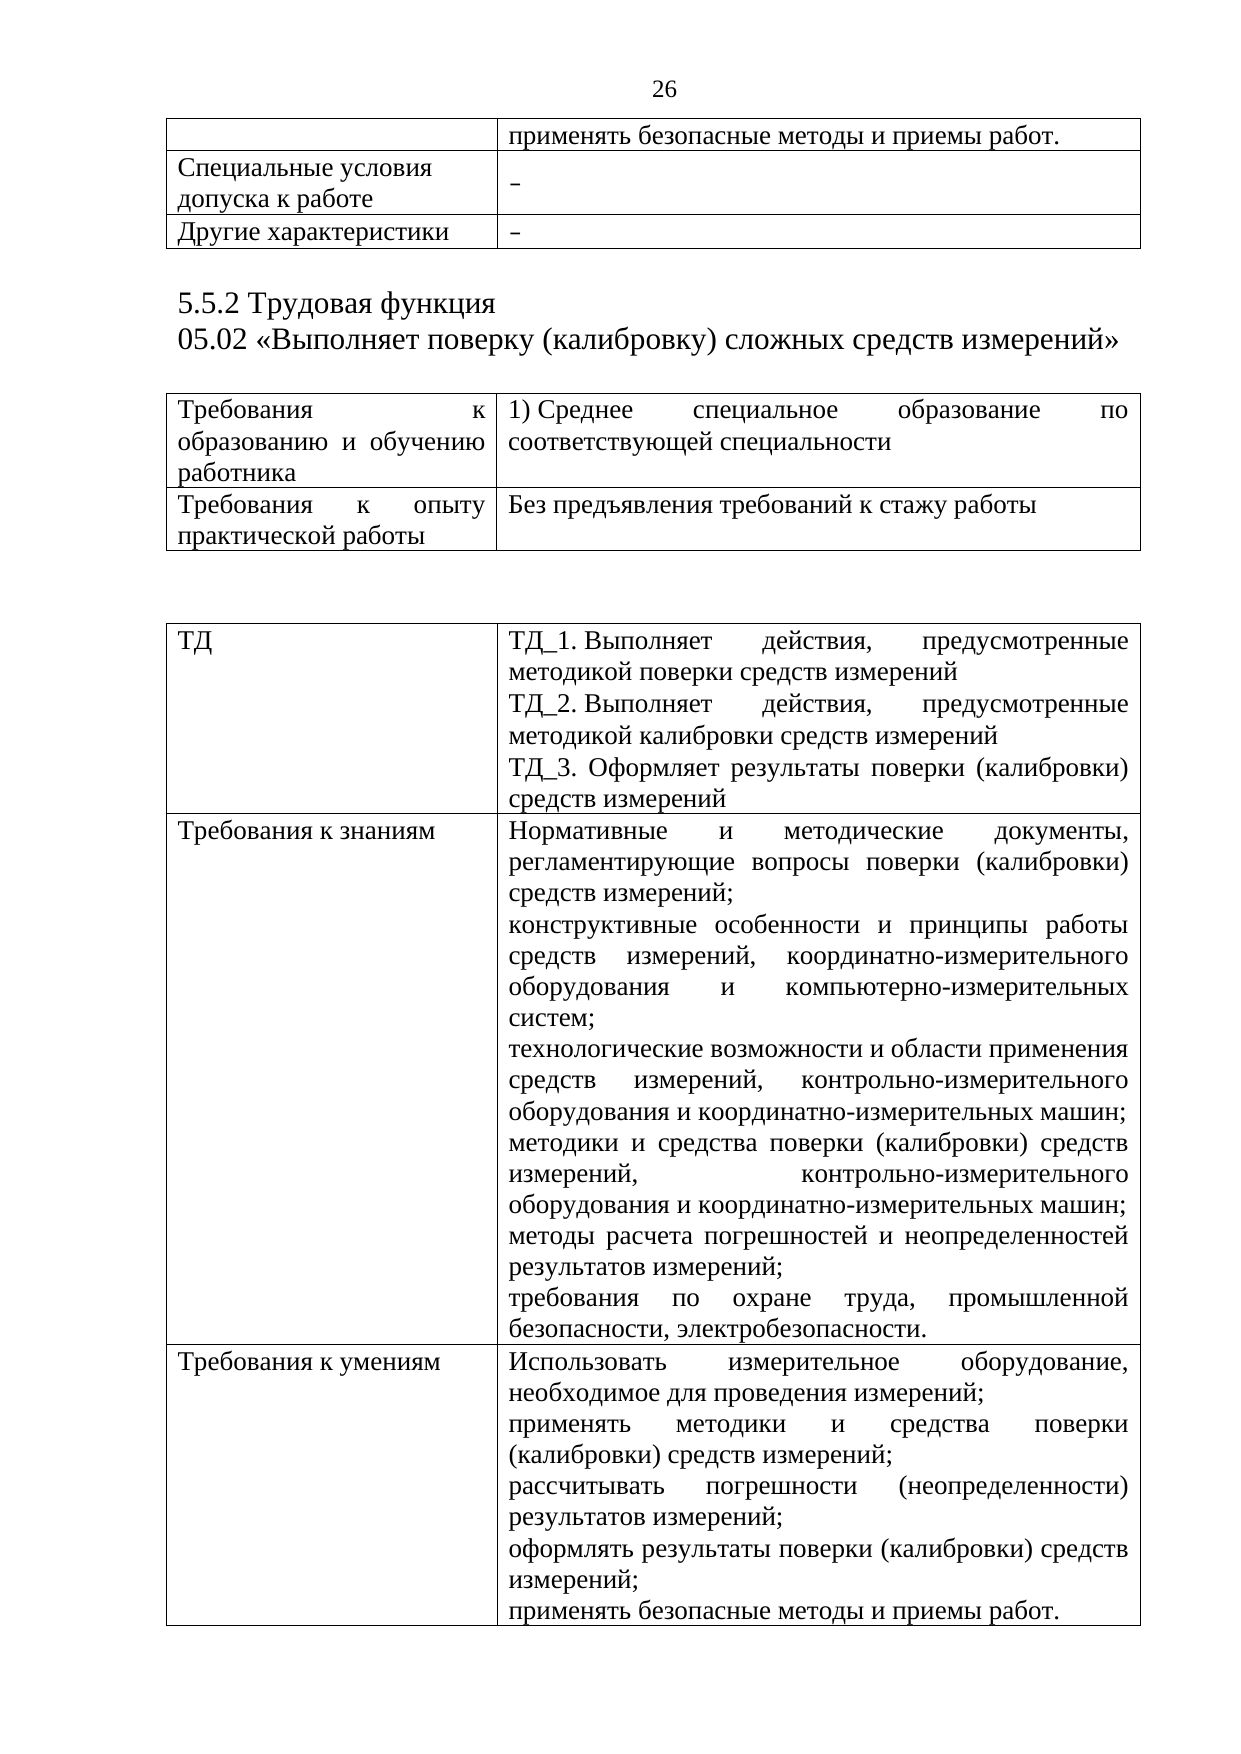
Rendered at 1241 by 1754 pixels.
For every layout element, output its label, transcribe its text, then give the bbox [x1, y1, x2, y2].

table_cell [498, 119, 1140, 150]
table_cell – [498, 215, 1140, 248]
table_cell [167, 119, 497, 150]
table_header Требования к образованию и обучению работника [167, 394, 496, 487]
table_cell Нормативные и методические документы, регламентирующие вопросы поверки (калибровки) средств измерений; конструктивные особенности и принципы работы средств измерений, координатно-измерительного оборудования и компьютерно-измерительных систем; технологические возможности и области применения средств измерений, контрольно-измерительного оборудования и координатно-измерительных машин; методики и средства поверки (калибровки) средств измерений, контрольно-измерительного оборудования и координатно-измерительных машин; методы расчета погрешностей и неопределенностей результатов измерений; требования по охране труда, промышленной безопасности, электробезопасности. [498, 814, 1140, 1344]
table_cell Требования к опыту практической работы [167, 488, 496, 550]
table_cell ТД_2. Выполняет действия, предусмотренные методикой калибровки средств измерений [498, 687, 1140, 750]
table_cell Другие характеристики [167, 215, 497, 248]
list 5.5.2 Трудовая функция [177, 285, 1152, 321]
table_cell Без предъявления требований к стажу работы [497, 488, 1140, 550]
table_cell Специальные условия допуска к работе [167, 151, 497, 214]
table_cell Требования к умениям [167, 1345, 497, 1625]
table_cell ТД_3. Оформляет результаты поверки (калибровки) средств измерений [498, 750, 1140, 813]
table_header ТД [167, 624, 497, 813]
table_cell Использовать измерительное оборудование, необходимое для проведения измерений; применять методики и средства поверки (калибровки) средств измерений; рассчитывать погрешности (неопределенности) результатов измерений; оформлять результаты поверки (калибровки) средств измерений; применять безопасные методы и приемы работ. [498, 1345, 1140, 1625]
table_cell Требования к знаниям [167, 814, 497, 1344]
table_header 1) Среднее специальное образование по соответствующей специальности [497, 394, 1140, 487]
list 05.02 «Выполняет поверку (калибровку) сложных средств измерений» [177, 321, 1152, 357]
table_header ТД_1. Выполняет действия, предусмотренные методикой поверки средств измерений [498, 624, 1140, 687]
table_cell – [498, 151, 1140, 214]
